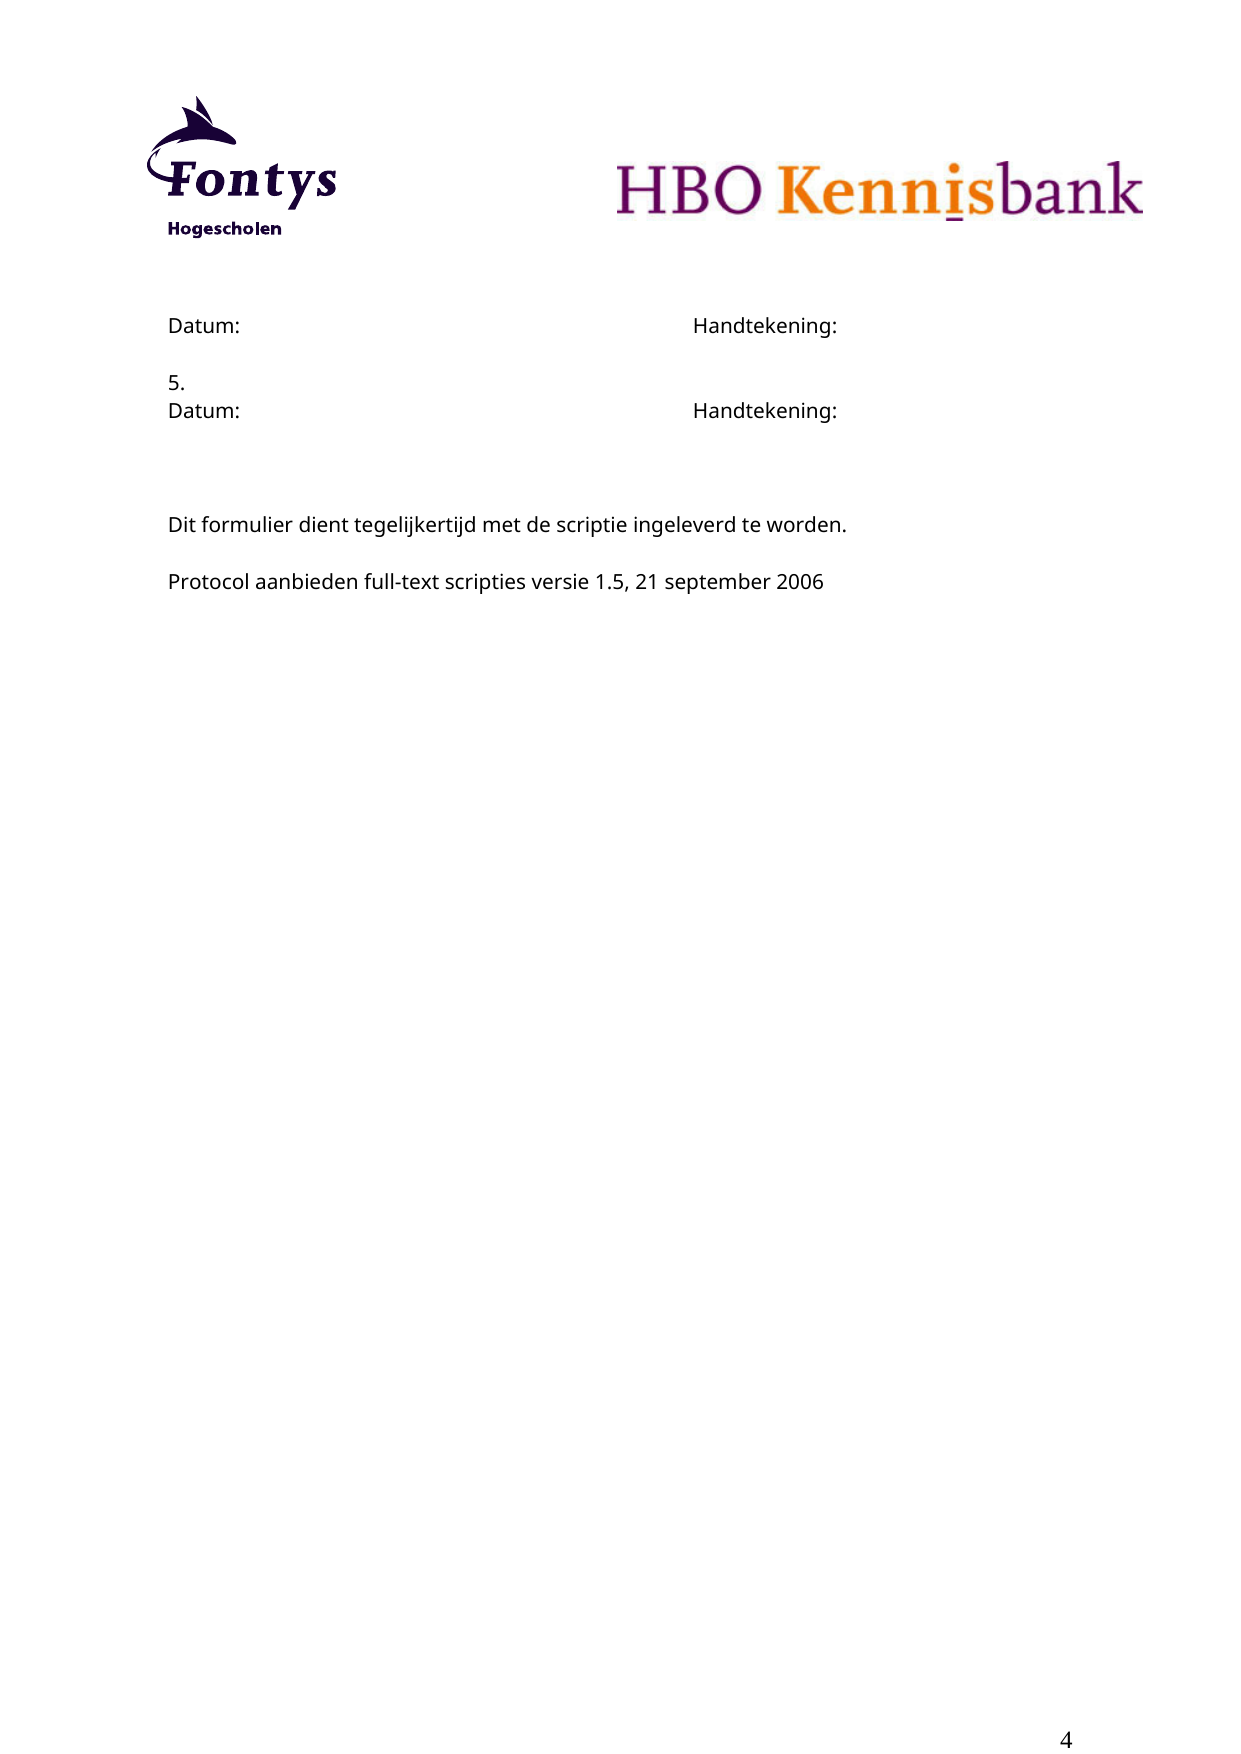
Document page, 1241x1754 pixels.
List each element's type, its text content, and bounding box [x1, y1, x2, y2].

text Protocol aanbieden full-text scripties versie 1.5, 21 september 2006 [168, 567, 1072, 596]
text Datum: Handtekening: [168, 397, 1072, 425]
text 5. [168, 368, 1072, 397]
text Dit formulier dient tegelijkertijd met de scriptie ingeleverd te worden. [168, 510, 1072, 539]
text Datum: Handtekening: [168, 311, 1072, 340]
picture [617, 161, 1143, 221]
